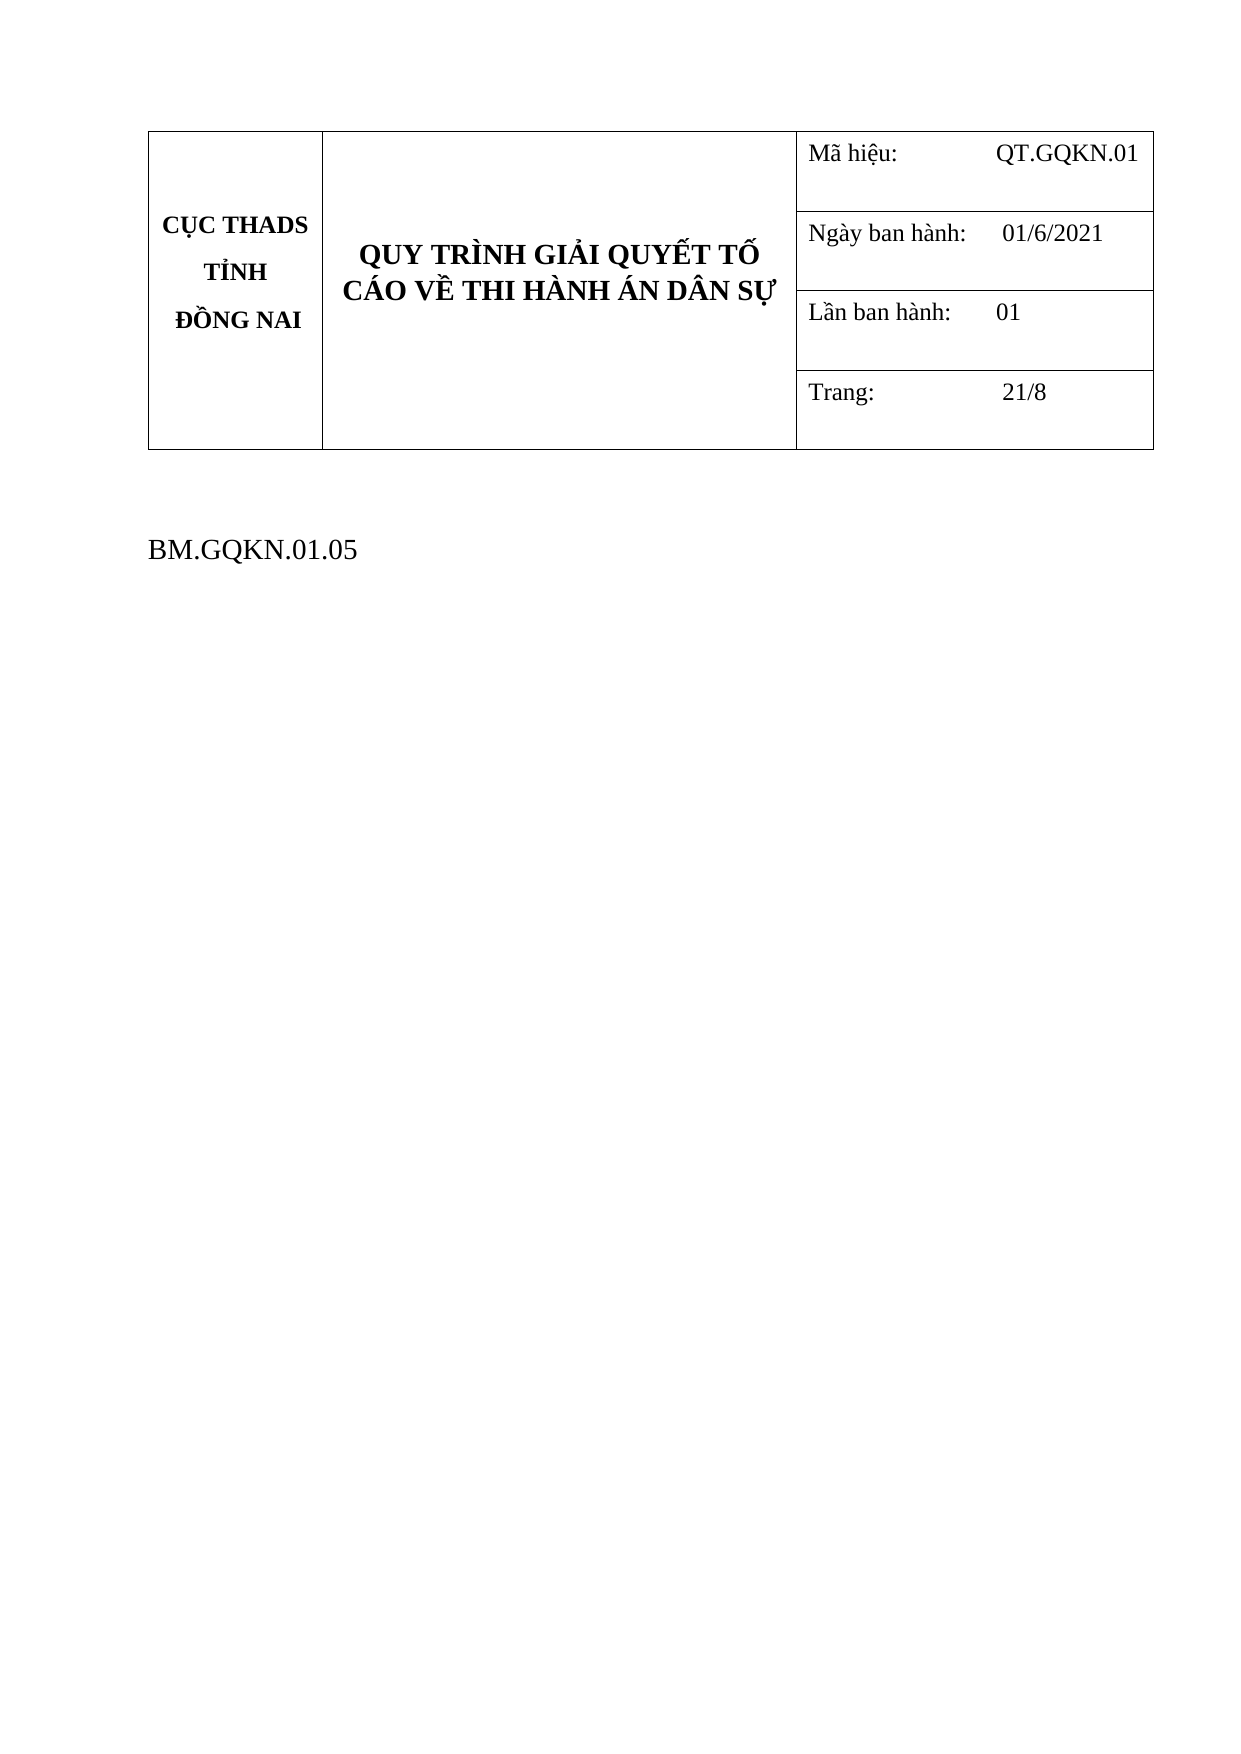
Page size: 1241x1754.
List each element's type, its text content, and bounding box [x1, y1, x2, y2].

text BM.GQKN.01.05 [148, 532, 1122, 565]
